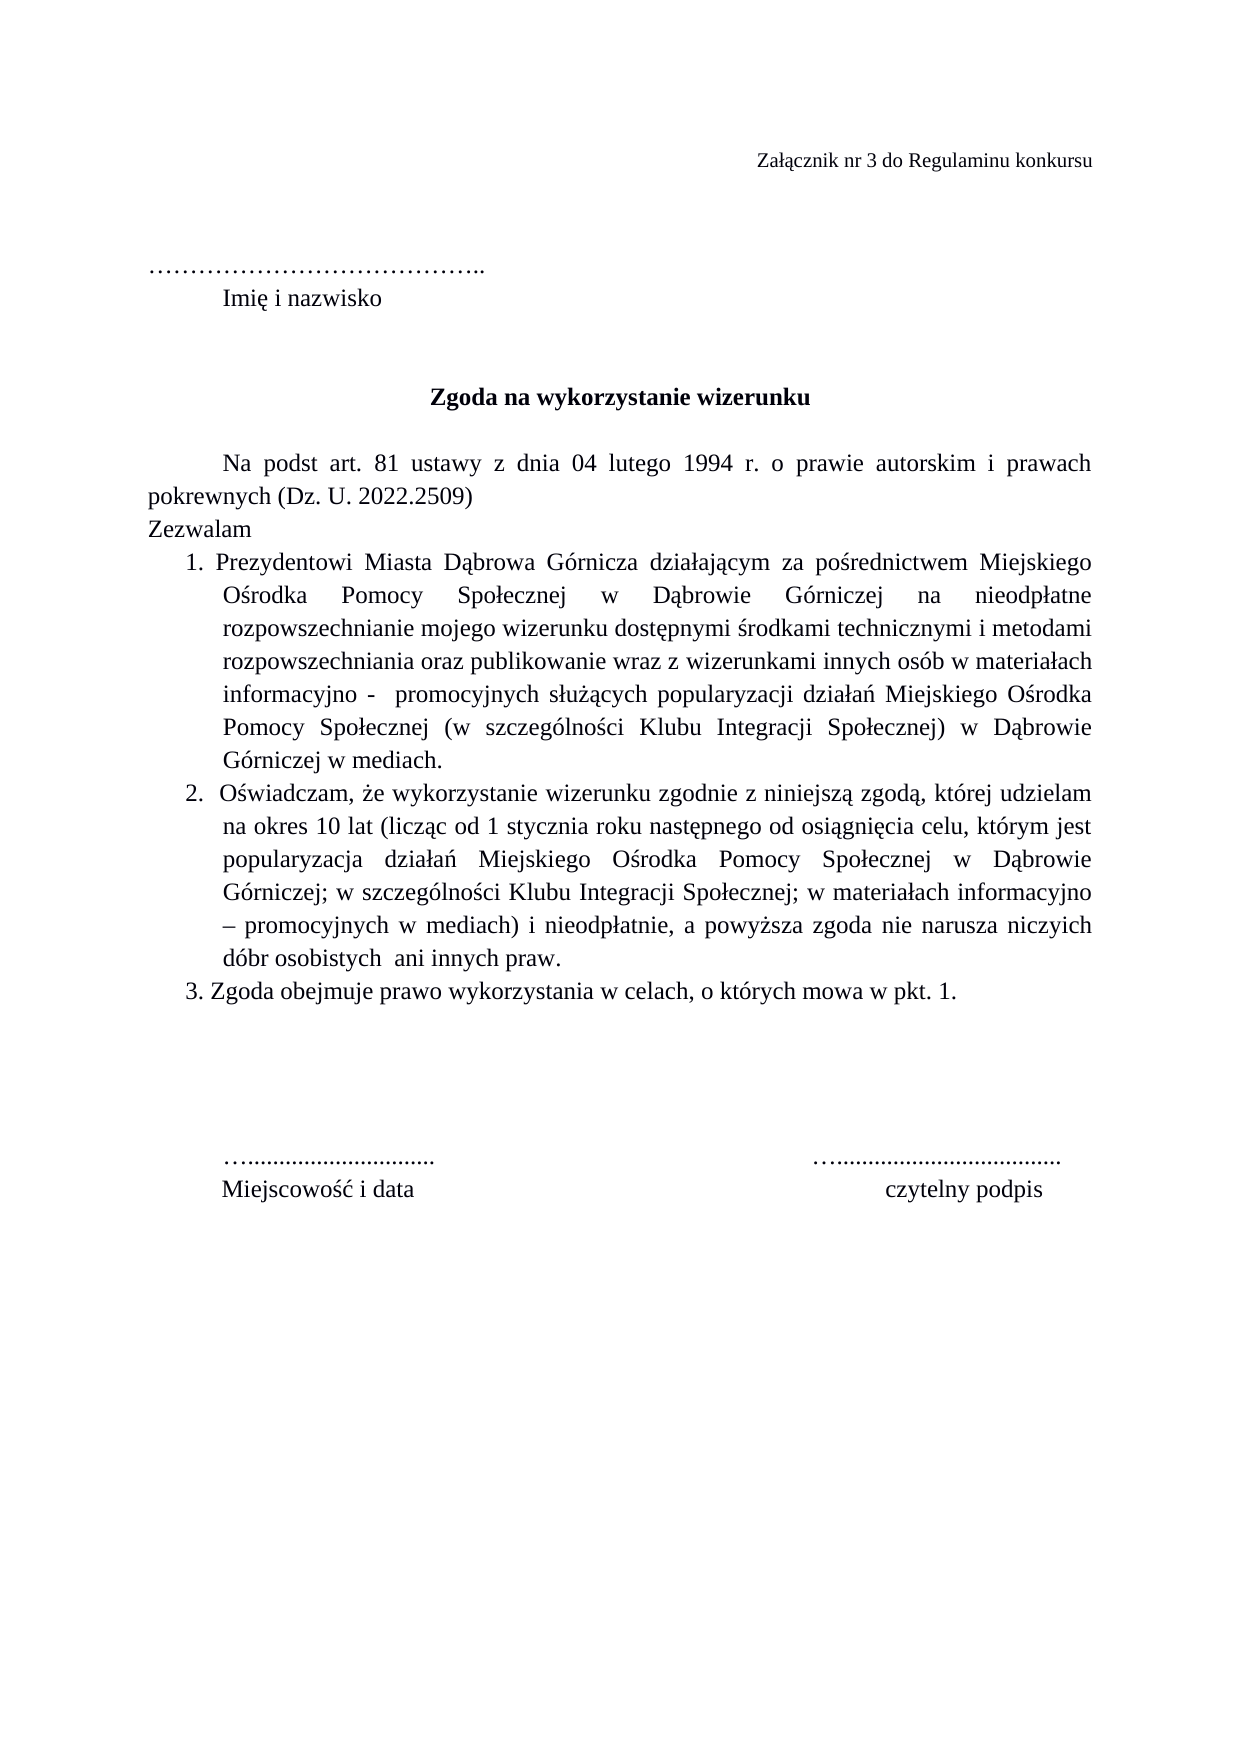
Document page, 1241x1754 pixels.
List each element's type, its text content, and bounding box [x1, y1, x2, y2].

list 2. Oświadczam, że wykorzystanie wizerunku zgodnie z niniejszą zgodą, której udzielam na okres 10 lat (licząc od 1 stycznia roku następnego od osiągnięcia celu, którym jest popularyzacja działań Miejskiego Ośrodka Pomocy Społecznej w Dąbrowie Górniczej; w szczególności Klubu Integracji Społecznej; w materiałach informacyjno – promocyjnych w mediach) i nieodpłatnie, a powyższa zgoda nie narusza niczyich dóbr osobistych ani innych praw. [185, 778, 1093, 972]
text ….............................. ….................................... [148, 1141, 1093, 1170]
list 3. Zgoda obejmuje prawo wykorzystania w celach, o których mowa w pkt. 1. [185, 976, 1093, 1005]
text Na podst art. 81 ustawy z dnia 04 lutego 1994 r. o prawie autorskim i prawach pokrewnych (Dz. U. 2022.2509) [148, 448, 1093, 509]
text Zezwalam [148, 514, 1093, 543]
list 1. Prezydentowi Miasta Dąbrowa Górnicza działającym za pośrednictwem Miejskiego Ośrodka Pomocy Społecznej w Dąbrowie Górniczej na nieodpłatne rozpowszechnianie mojego wizerunku dostępnymi środkami technicznymi i metodami rozpowszechniania oraz publikowanie wraz z wizerunkami innych osób w materiałach informacyjno - promocyjnych służących popularyzacji działań Miejskiego Ośrodka Pomocy Społecznej (w szczególności Klubu Integracji Społecznej) w Dąbrowie Górniczej w mediach. [185, 547, 1093, 774]
text Załącznik nr 3 do Regulaminu konkursu [148, 148, 1093, 172]
text ………………………………….. Imię i nazwisko [148, 250, 1093, 311]
text Zgoda na wykorzystanie wizerunku [148, 382, 1093, 411]
text Miejscowość i data czytelny podpis [148, 1174, 1093, 1203]
